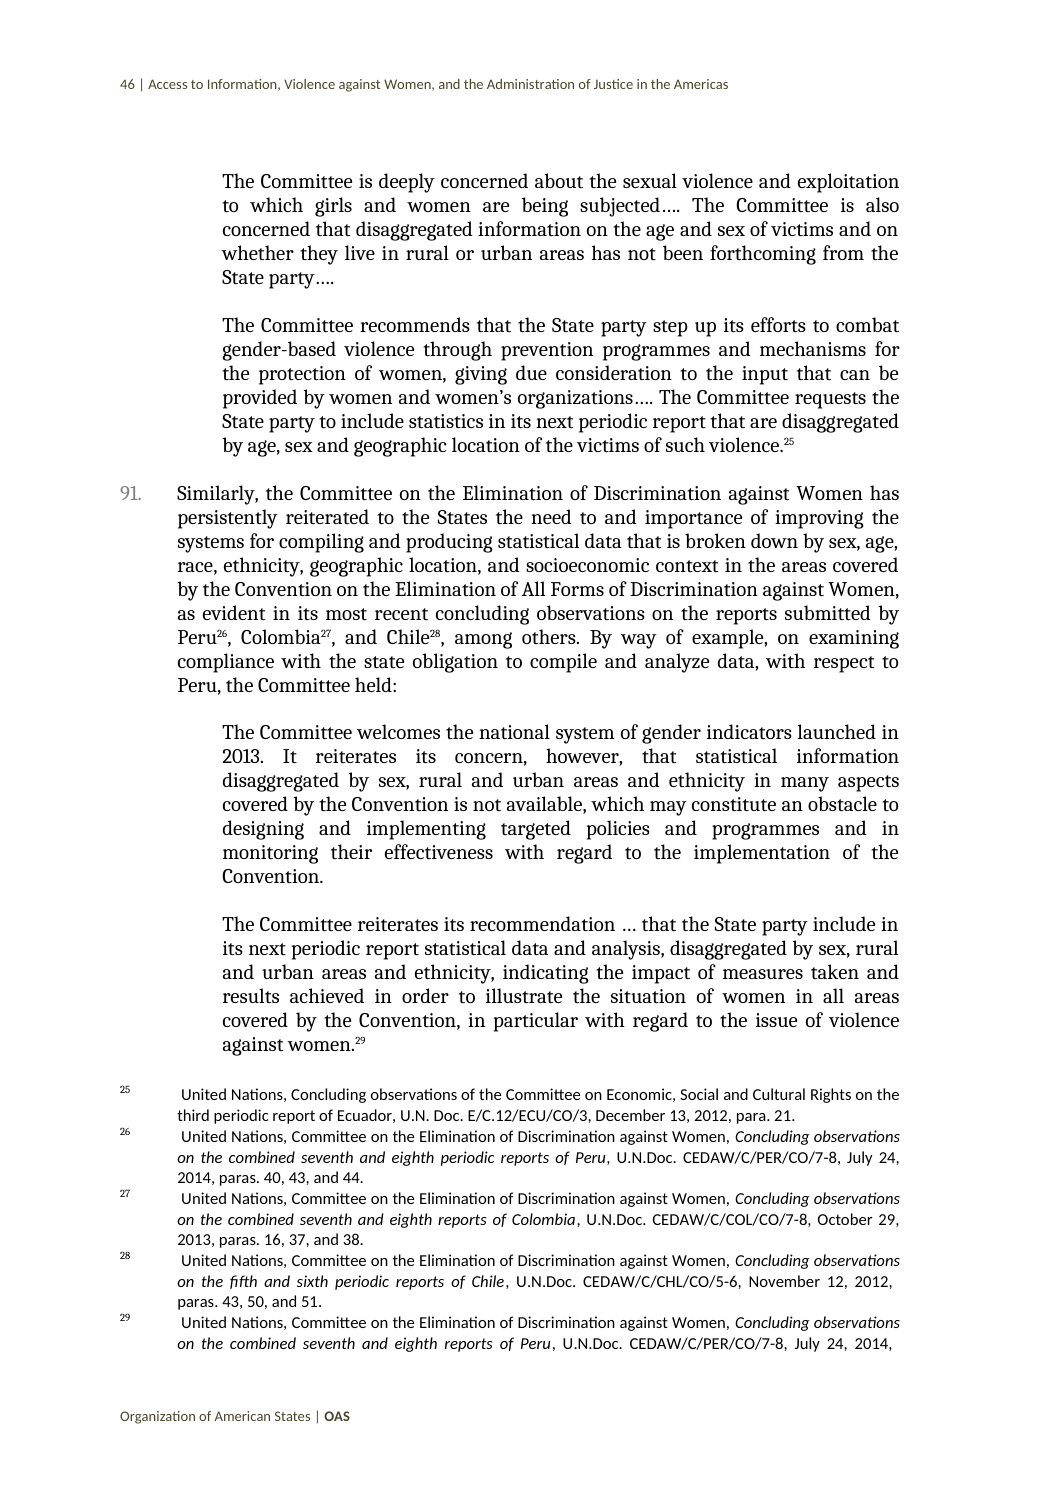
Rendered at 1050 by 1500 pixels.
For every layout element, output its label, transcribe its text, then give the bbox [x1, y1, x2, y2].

list Similarly, the Committee on the Elimination of Discrimination against Women has persistently reiterated to the States the need to and importance of improving the systems for compiling and producing statistical data that is broken down by sex, age, race, ethnicity, geographic location, and socioeconomic context in the areas covered by the Convention on the Elimination of All Forms of Discrimination against Women, as evident in its most recent concluding observations on the reports submitted by Peru, Colombia, and Chile, among others. By way of example, on examining compliance with the state obligation to compile and analyze data, with respect to Peru, the Committee held: [120, 482, 900, 697]
text The Committee is deeply concerned about the sexual violence and exploitation to which girls and women are being subjected…. The Committee is also concerned that disaggregated information on the age and sex of victims and on whether they live in rural or urban areas has not been forthcoming from the State party…. [222, 170, 900, 290]
text The Committee recommends that the State party step up its efforts to combat gender-based violence through prevention programmes and mechanisms for the protection of women, giving due consideration to the input that can be provided by women and women’s organizations…. The Committee requests the State party to include statistics in its next periodic report that are disaggregated by age, sex and geographic location of the victims of such violence. [222, 314, 900, 458]
text The Committee welcomes the national system of gender indicators launched in 2013. It reiterates its concern, however, that statistical information disaggregated by sex, rural and urban areas and ethnicity in many aspects covered by the Convention is not available, which may constitute an obstacle to designing and implementing targeted policies and programmes and in monitoring their effectiveness with regard to the implementation of the Convention. [222, 721, 900, 889]
text The Committee reiterates its recommendation … that the State party include in its next periodic report statistical data and analysis, disaggregated by sex, rural and urban areas and ethnicity, indicating the impact of measures taken and results achieved in order to illustrate the situation of women in all areas covered by the Convention, in particular with regard to the issue of violence against women. [222, 913, 900, 1057]
